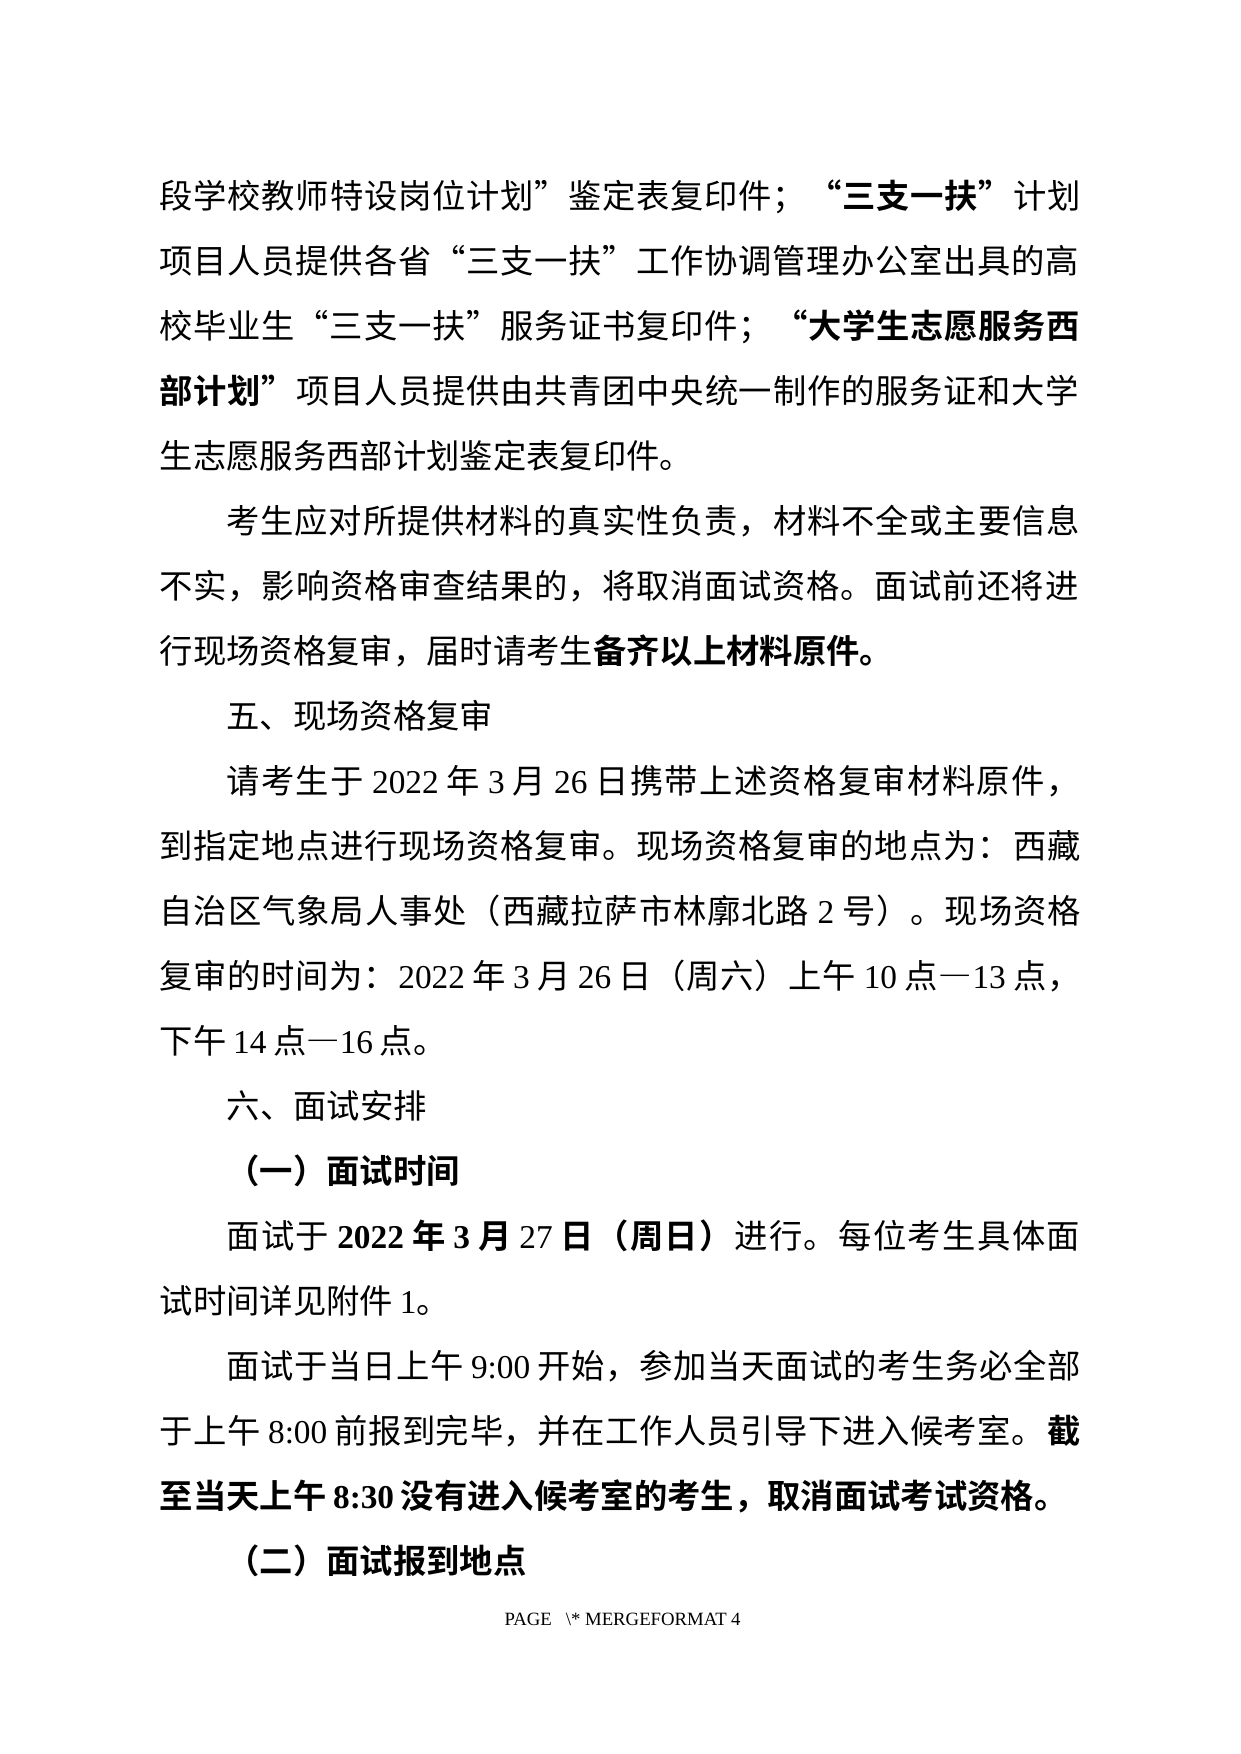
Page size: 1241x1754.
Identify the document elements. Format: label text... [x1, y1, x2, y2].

text 请考生于2022年3月26日携带上述资格复审材料原件，到指定地点进行现场资格复审。现场资格复审的地点为：西藏自治区气象局人事处（西藏拉萨市林廓北路2号）。现场资格复审的时间为：2022年3月26日（周六）上午10点—13点，下午14点—16点。 [159, 747, 1081, 1072]
text （一）面试时间 [159, 1137, 1081, 1202]
text 面试于当日上午9:00开始，参加当天面试的考生务必全部于上午8:00前报到完毕，并在工作人员引导下进入候考室。截至当天上午8:30没有进入候考室的考生，取消面试考试资格。 [159, 1332, 1081, 1527]
text 六、面试安排 [159, 1072, 1081, 1137]
text 五、现场资格复审 [159, 682, 1081, 747]
text 面试于2022年3月27日（周日）进行。每位考生具体面试时间详见附件1。 [159, 1202, 1081, 1332]
text （二）面试报到地点 [159, 1527, 1081, 1592]
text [159, 162, 1081, 487]
text 考生应对所提供材料的真实性负责，材料不全或主要信息不实，影响资格审查结果的，将取消面试资格。面试前还将进行现场资格复审，届时请考生备齐以上材料原件。 [159, 487, 1081, 682]
